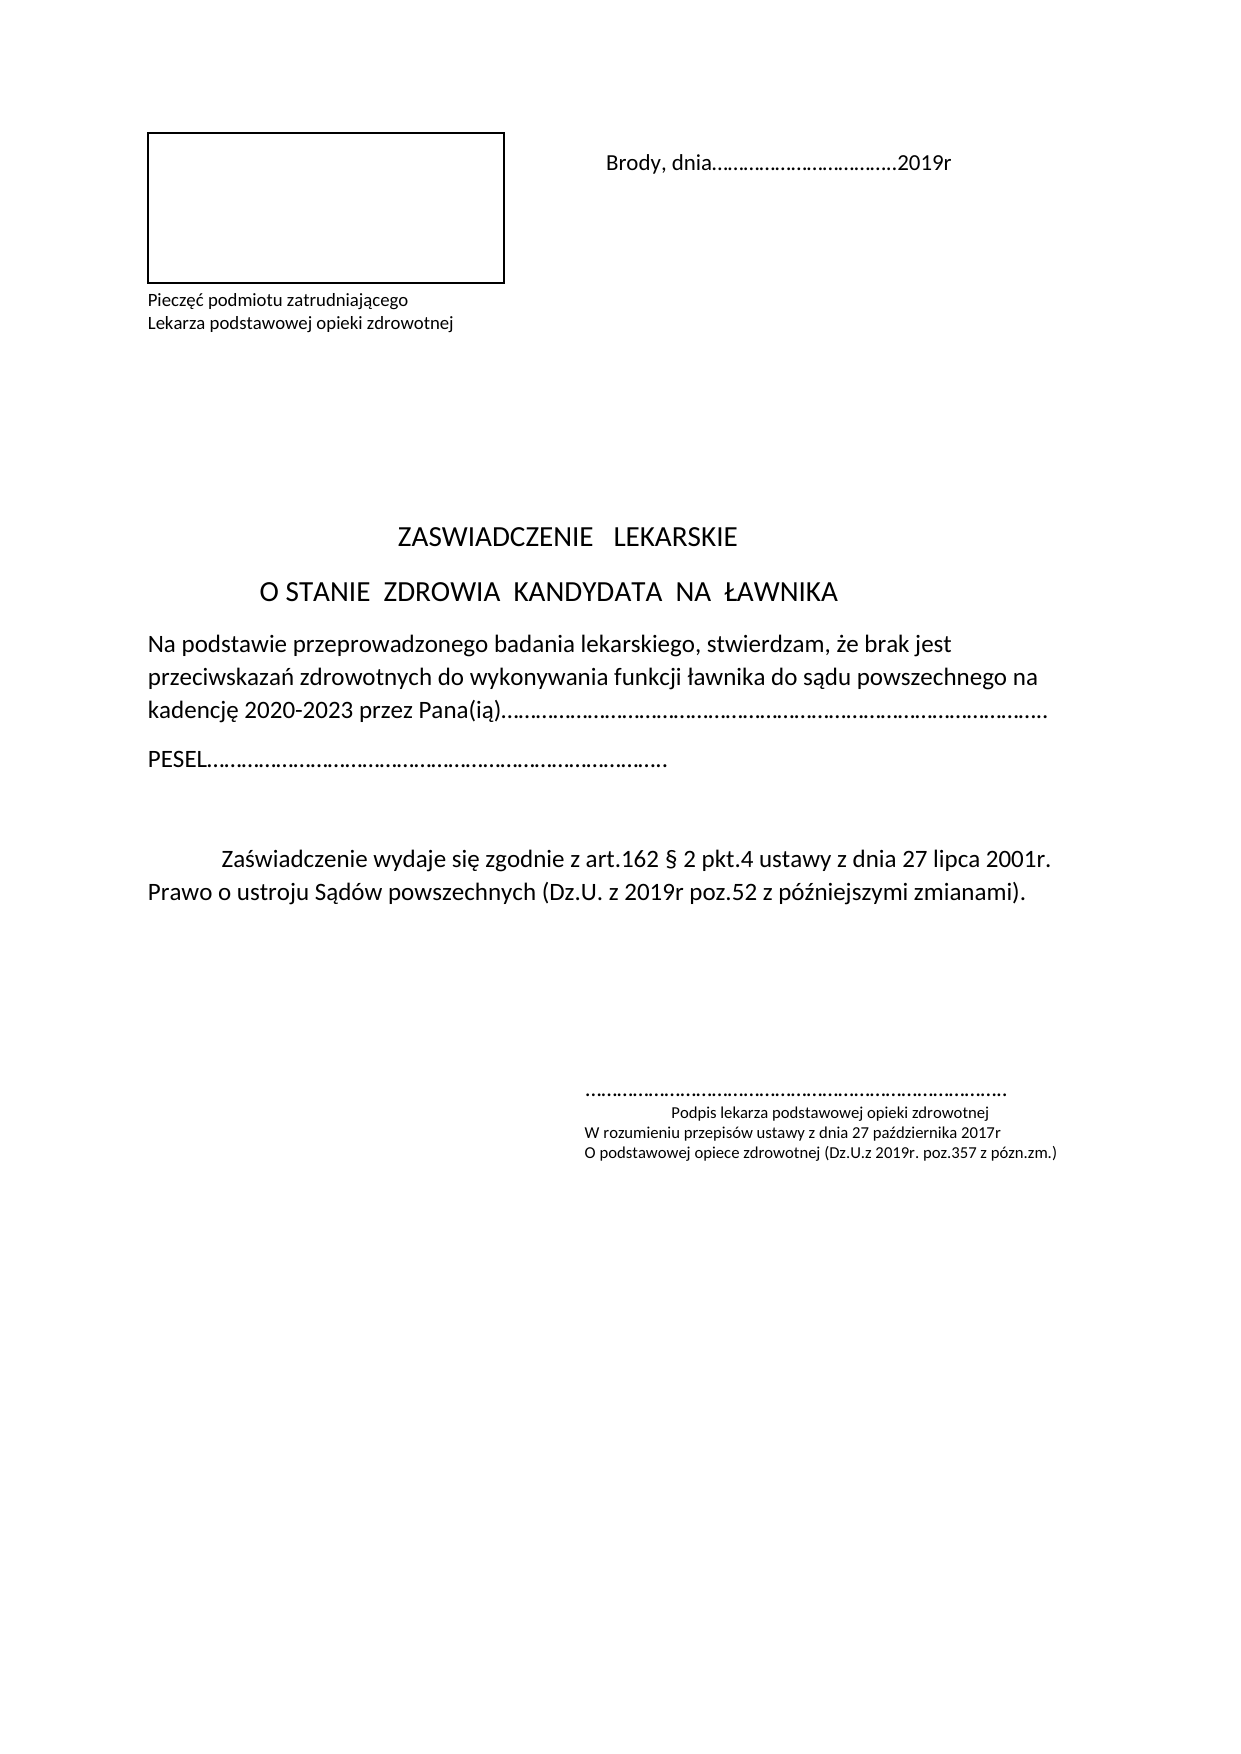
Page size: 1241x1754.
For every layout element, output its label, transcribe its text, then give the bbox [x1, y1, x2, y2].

text Na podstawie przeprowadzonego badania lekarskiego, stwierdzam, że brak jest przeciwskazań zdrowotnych do wykonywania funkcji ławnika do sądu powszechnego na kadencję 2020-2023 przez Pana(ią)………………………………………………………………………………….. [148, 628, 1093, 724]
text O STANIE ZDROWIA KANDYDATA NA ŁAWNIKA [148, 573, 1093, 609]
text Brody, dnia……………………………..2019r [505, 148, 1093, 176]
text Lekarza podstawowej opieki zdrowotnej [148, 311, 1093, 334]
text …………………………………………………………………….. [148, 1074, 1093, 1102]
text PESEL…………………………………………………………………….. [148, 743, 1093, 774]
text Zaświadczenie wydaje się zgodnie z art.162 § 2 pkt.4 ustawy z dnia 27 lipca 2001r. Prawo o ustroju Sądów powszechnych (Dz.U. z 2019r poz.52 z późniejszymi zmianami). [148, 843, 1093, 906]
text O podstawowej opiece zdrowotnej (Dz.U.z 2019r. poz.357 z pózn.zm.) [148, 1143, 1093, 1163]
text Podpis lekarza podstawowej opieki zdrowotnej [148, 1102, 1093, 1122]
text ZASWIADCZENIE LEKARSKIE [148, 518, 1093, 553]
text Pieczęć podmiotu zatrudniającego [148, 288, 1093, 311]
text W rozumieniu przepisów ustawy z dnia 27 października 2017r [148, 1122, 1093, 1143]
